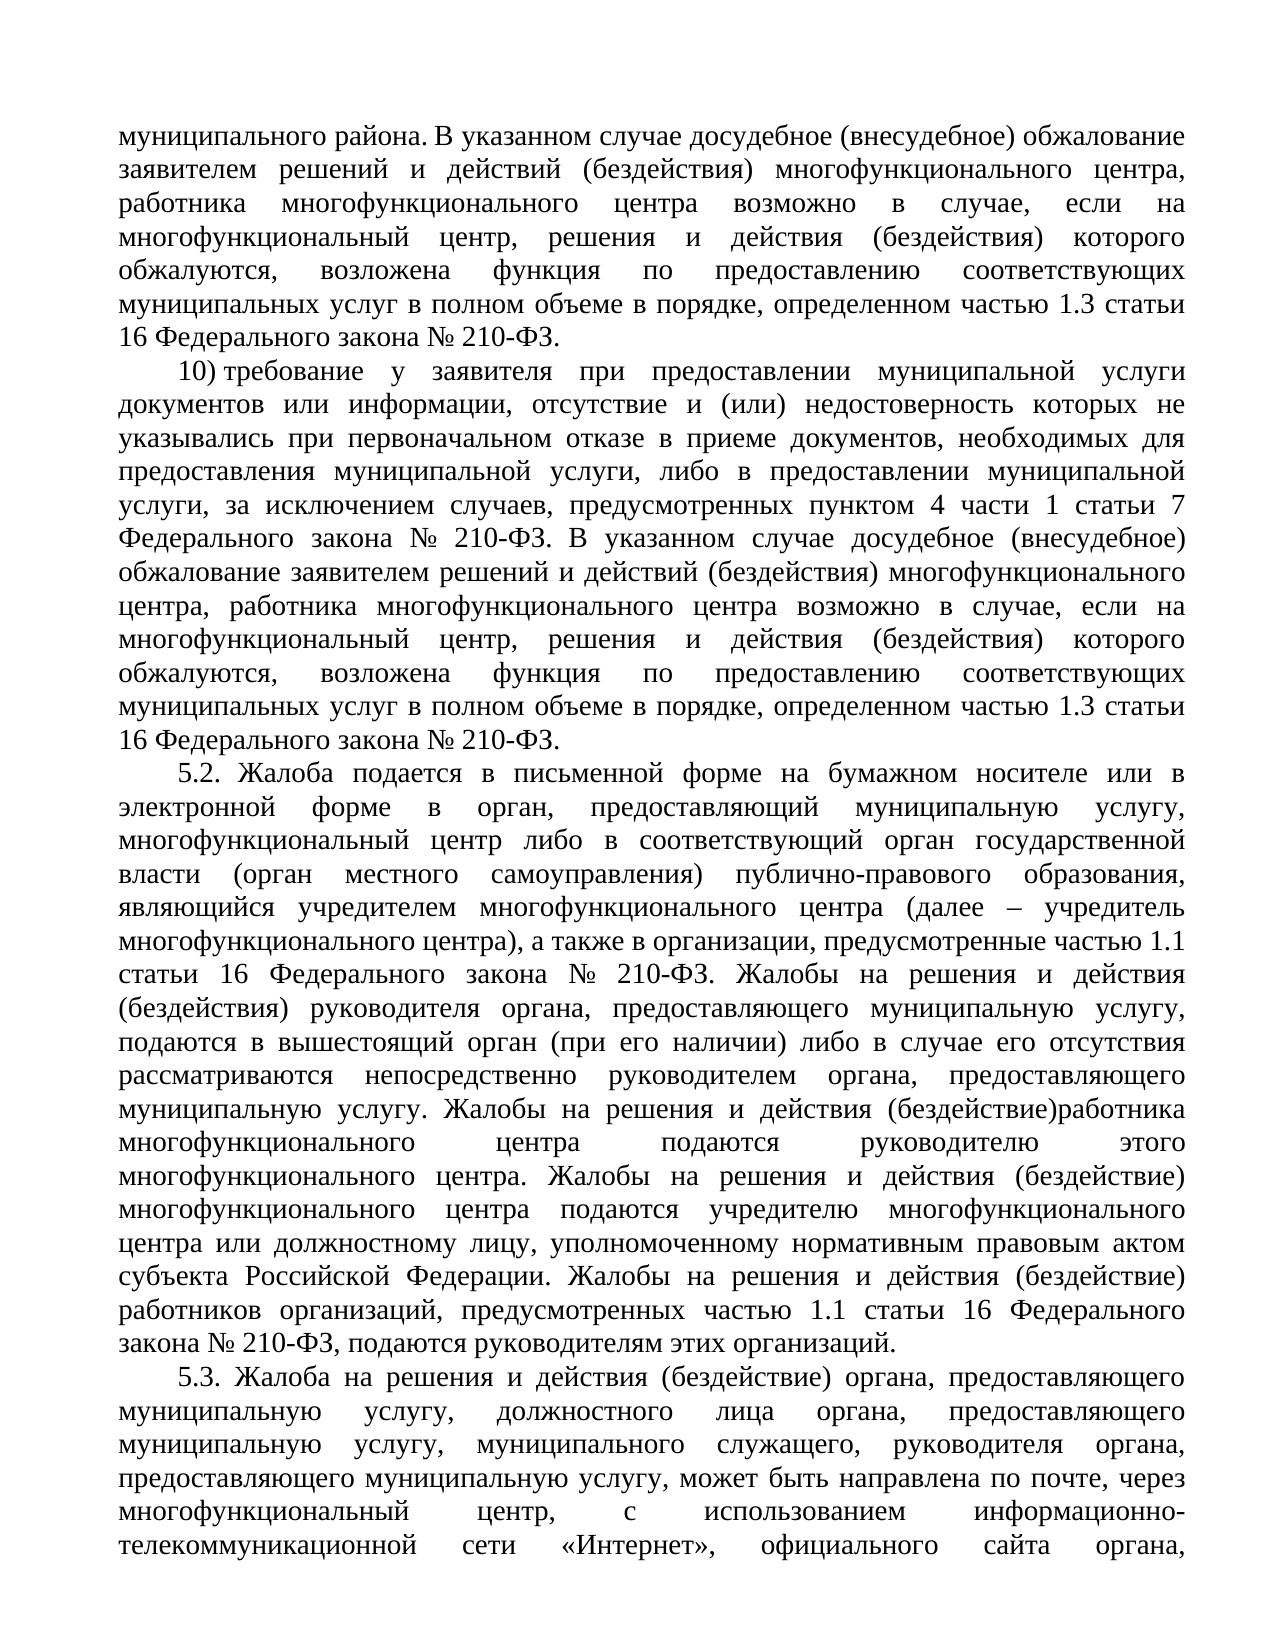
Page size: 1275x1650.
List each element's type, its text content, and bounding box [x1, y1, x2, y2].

text 10) требование у заявителя при предоставлении муниципальной услуги документов или информации, отсутствие и (или) недостоверность которых не указывались при первоначальном отказе в приеме документов, необходимых для предоставления муниципальной услуги, либо в предоставлении муниципальной услуги, за исключением случаев, предусмотренных пунктом 4 части 1 статьи 7 Федерального закона № 210-ФЗ. В указанном случае досудебное (внесудебное) обжалование заявителем решений и действий (бездействия) многофункционального центра, работника многофункционального центра возможно в случае, если на многофункциональный центр, решения и действия (бездействия) которого обжалуются, возложена функция по предоставлению соответствующих муниципальных услуг в полном объеме в порядке, определенном частью 1.3 статьи 16 Федерального закона № 210-ФЗ. [118, 353, 1186, 755]
text 5.2. Жалоба подается в письменной форме на бумажном носителе или в электронной форме в орган, предоставляющий муниципальную услугу, многофункциональный центр либо в соответствующий орган государственной власти (орган местного самоуправления) публично-правового образования, являющийся учредителем многофункционального центра (далее – учредитель многофункционального центра), а также в организации, предусмотренные частью 1.1 статьи 16 Федерального закона № 210-ФЗ. Жалобы на решения и действия (бездействия) руководителя органа, предоставляющего муниципальную услугу, подаются в вышестоящий орган (при его наличии) либо в случае его отсутствия рассматриваются непосредственно руководителем органа, предоставляющего муниципальную услугу. Жалобы на решения и действия (бездействие)работника многофункционального центра подаются руководителю этого многофункционального центра. Жалобы на решения и действия (бездействие) многофункционального центра подаются учредителю многофункционального центра или должностному лицу, уполномоченному нормативным правовым актом субъекта Российской Федерации. Жалобы на решения и действия (бездействие) работников организаций, предусмотренных частью 1.1 статьи 16 Федерального закона № 210-ФЗ, подаются руководителям этих организаций. [118, 755, 1186, 1359]
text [118, 1359, 1186, 1560]
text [118, 118, 1186, 353]
